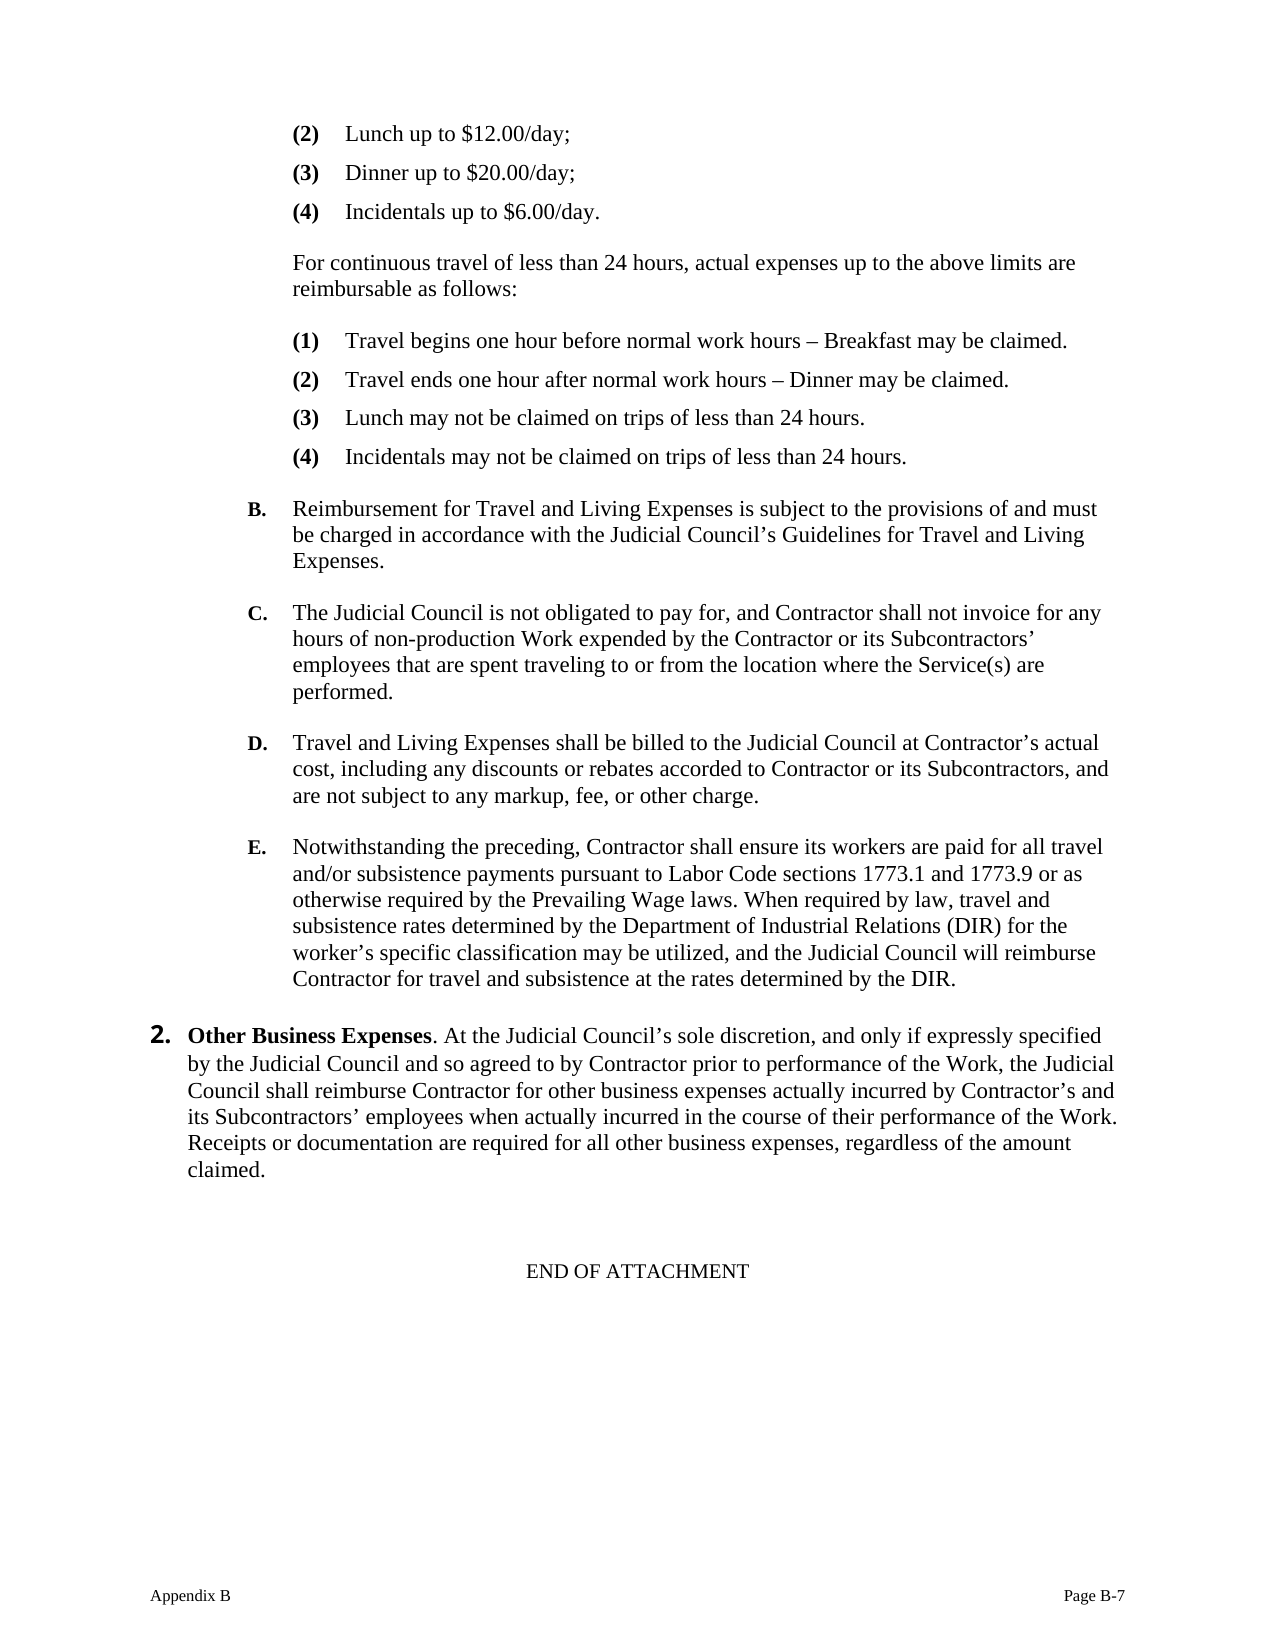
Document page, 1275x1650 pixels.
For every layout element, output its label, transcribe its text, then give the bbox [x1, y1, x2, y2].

list Dinner up to $20.00/day; [292, 159, 1125, 185]
list Travel and Living Expenses shall be billed to the Judicial Council at Contractor’s actual cost, including any discounts or rebates accorded to Contractor or its Subcontractors, and are not subject to any markup, fee, or other charge. [247, 729, 1125, 808]
list Travel ends one hour after normal work hours – Dinner may be claimed. [292, 366, 1125, 392]
list Incidentals up to $6.00/day. [292, 198, 1125, 224]
text For continuous travel of less than 24 hours, actual expenses up to the above limits are reimbursable as follows: [292, 249, 1125, 302]
list The Judicial Council is not obligated to pay for, and Contractor shall not invoice for any hours of non-production Work expended by the Contractor or its Subcontractors’ employees that are spent traveling to or from the location where the Service(s) are performed. [247, 599, 1125, 704]
list Lunch may not be claimed on trips of less than 24 hours. [292, 404, 1125, 431]
list Travel begins one hour before normal work hours – Breakfast may be claimed. [292, 327, 1125, 353]
list Lunch up to $12.00/day; [292, 120, 1125, 146]
list Incidentals may not be claimed on trips of less than 24 hours. [292, 443, 1125, 470]
text END OF ATTACHMENT [150, 1258, 1125, 1283]
list Notwithstanding the preceding, Contractor shall ensure its workers are paid for all travel and/or subsistence payments pursuant to Labor Code sections 1773.1 and 1773.9 or as otherwise required by the Prevailing Wage laws. When required by law, travel and subsistence rates determined by the Department of Industrial Relations (DIR) for the worker’s specific classification may be utilized, and the Judicial Council will reimburse Contractor for travel and subsistence at the rates determined by the DIR. [247, 833, 1125, 991]
list Other Business Expenses. At the Judicial Council’s sole discretion, and only if expressly specified by the Judicial Council and so agreed to by Contractor prior to performance of the Work, the Judicial Council shall reimburse Contractor for other business expenses actually incurred by Contractor’s and its Subcontractors’ employees when actually incurred in the course of their performance of the Work. Receipts or documentation are required for all other business expenses, regardless of the amount claimed. [150, 1016, 1125, 1182]
list Reimbursement for Travel and Living Expenses is subject to the provisions of and must be charged in accordance with the Judicial Council’s Guidelines for Travel and Living Expenses. [247, 495, 1125, 574]
